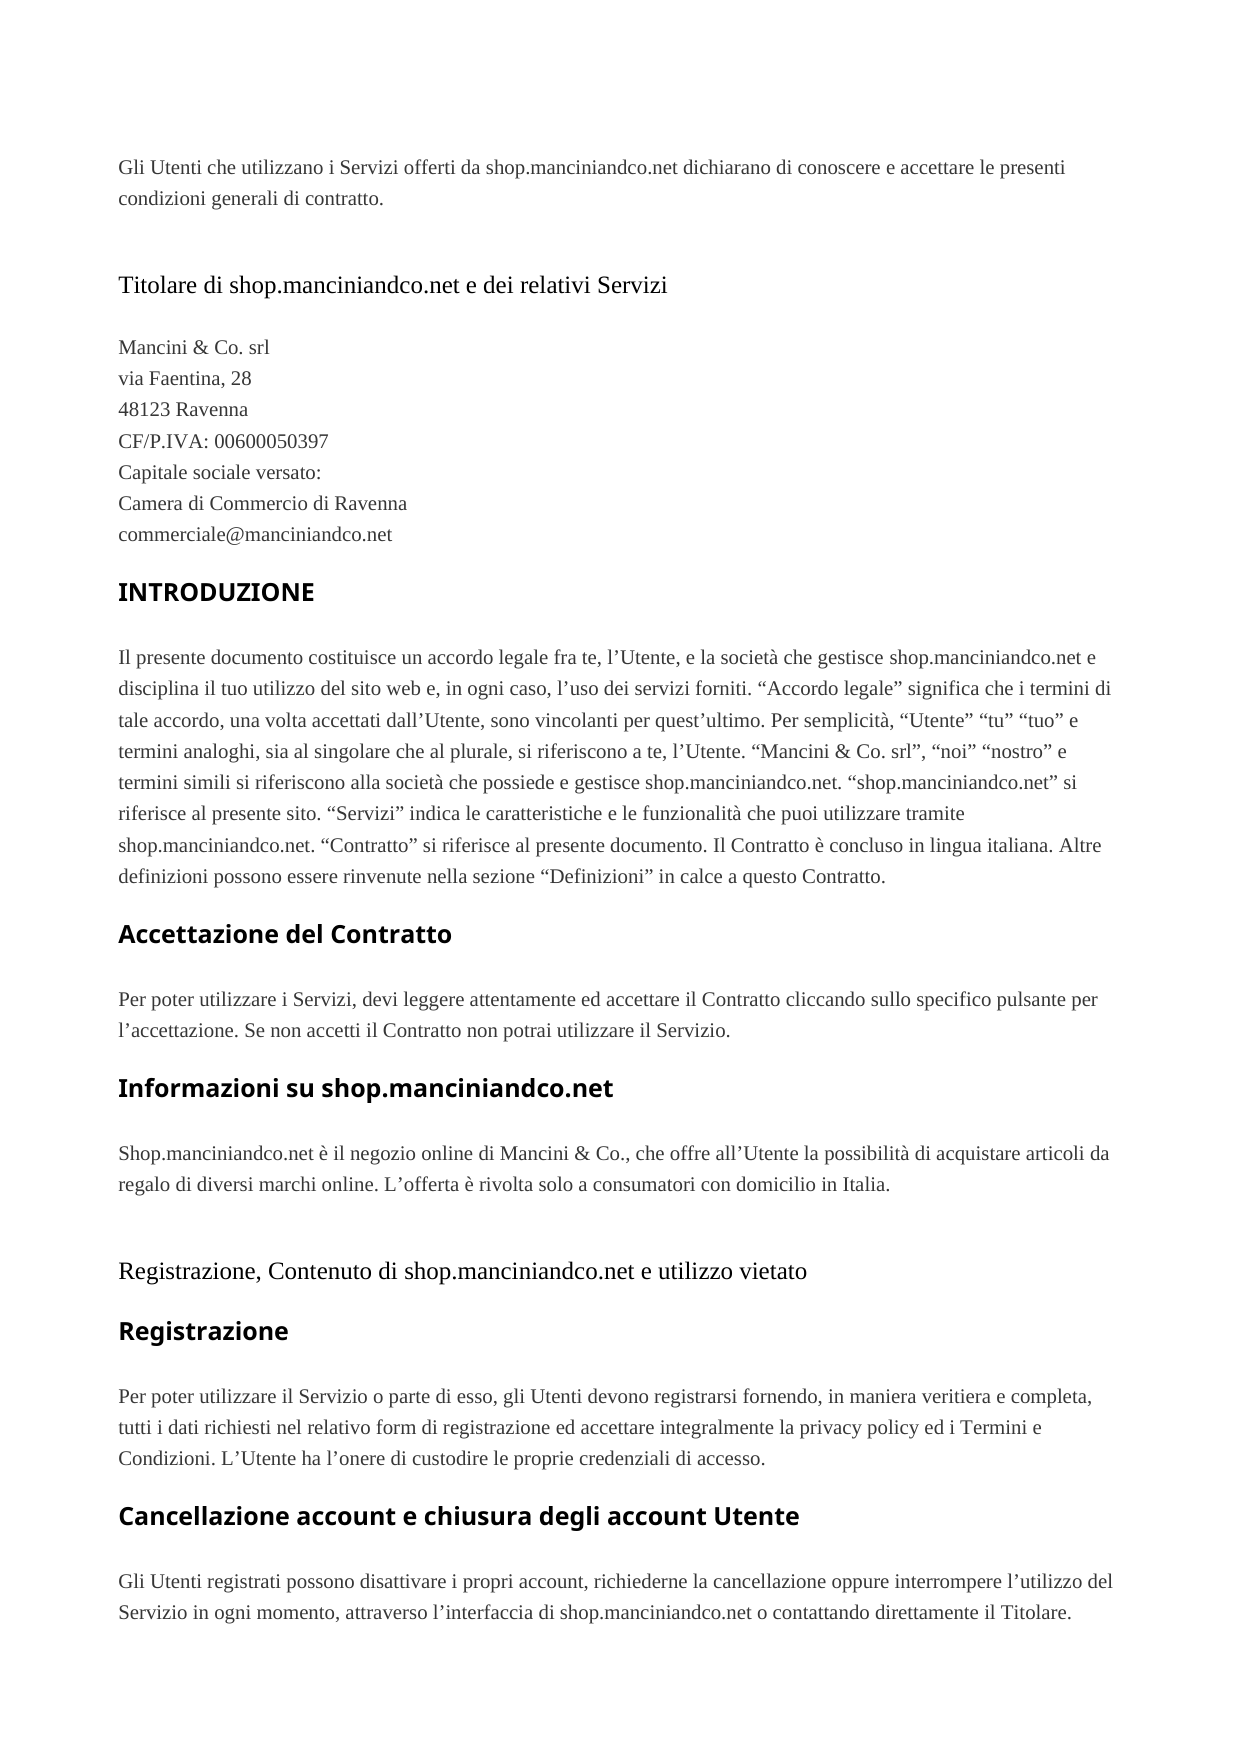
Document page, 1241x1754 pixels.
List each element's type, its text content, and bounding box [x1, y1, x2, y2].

text Accettazione del Contratto [118, 917, 1122, 951]
text Mancini & Co. srl via Faentina, 28 48123 Ravenna CF/P.IVA: 00600050397 Capitale sociale versato: Camera di Commercio di Ravenna commerciale@manciniandco.net [118, 328, 1122, 546]
text Per poter utilizzare i Servizi, devi leggere attentamente ed accettare il Contratto cliccando sullo specifico pulsante per l’accettazione. Se non accetti il Contratto non potrai utilizzare il Servizio. [118, 979, 1122, 1042]
text Cancellazione account e chiusura degli account Utente [118, 1499, 1122, 1533]
text Shop.manciniandco.net è il negozio online di Mancini & Co., che offre all’Utente la possibilità di acquistare articoli da regalo di diversi marchi online. L’offerta è rivolta solo a consumatori con domicilio in Italia. [118, 1133, 1122, 1196]
text Il presente documento costituisce un accordo legale fra te, l’Utente, e la società che gestisce shop.manciniandco.net e disciplina il tuo utilizzo del sito web e, in ogni caso, l’uso dei servizi forniti. “Accordo legale” significa che i termini di tale accordo, una volta accettati dall’Utente, sono vincolanti per quest’ultimo. Per semplicità, “Utente” “tu” “tuo” e termini analoghi, sia al singolare che al plurale, si riferiscono a te, l’Utente. “Mancini & Co. srl”, “noi” “nostro” e termini simili si riferiscono alla società che possiede e gestisce shop.manciniandco.net. “shop.manciniandco.net” si riferisce al presente sito. “Servizi” indica le caratteristiche e le funzionalità che puoi utilizzare tramite shop.manciniandco.net. “Contratto” si riferisce al presente documento. Il Contratto è concluso in lingua italiana. Altre definizioni possono essere rinvenute nella sezione “Definizioni” in calce a questo Contratto. [118, 638, 1122, 888]
text Per poter utilizzare il Servizio o parte di esso, gli Utenti devono registrarsi fornendo, in maniera veritiera e completa, tutti i dati richiesti nel relativo form di registrazione ed accettare integralmente la privacy policy ed i Termini e Condizioni. L’Utente ha l’onere di custodire le proprie credenziali di accesso. [118, 1376, 1122, 1470]
text Titolare di shop.manciniandco.net e dei relativi Servizi [118, 268, 1122, 299]
text Informazioni su shop.manciniandco.net [118, 1071, 1122, 1105]
text INTRODUZIONE [118, 575, 1122, 609]
text Registrazione [118, 1313, 1122, 1348]
text Gli Utenti che utilizzano i Servizi offerti da shop.manciniandco.net dichiarano di conoscere e accettare le presenti condizioni generali di contratto. [118, 148, 1122, 210]
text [118, 1562, 1122, 1624]
text Registrazione, Contenuto di shop.manciniandco.net e utilizzo vietato [118, 1253, 1122, 1285]
